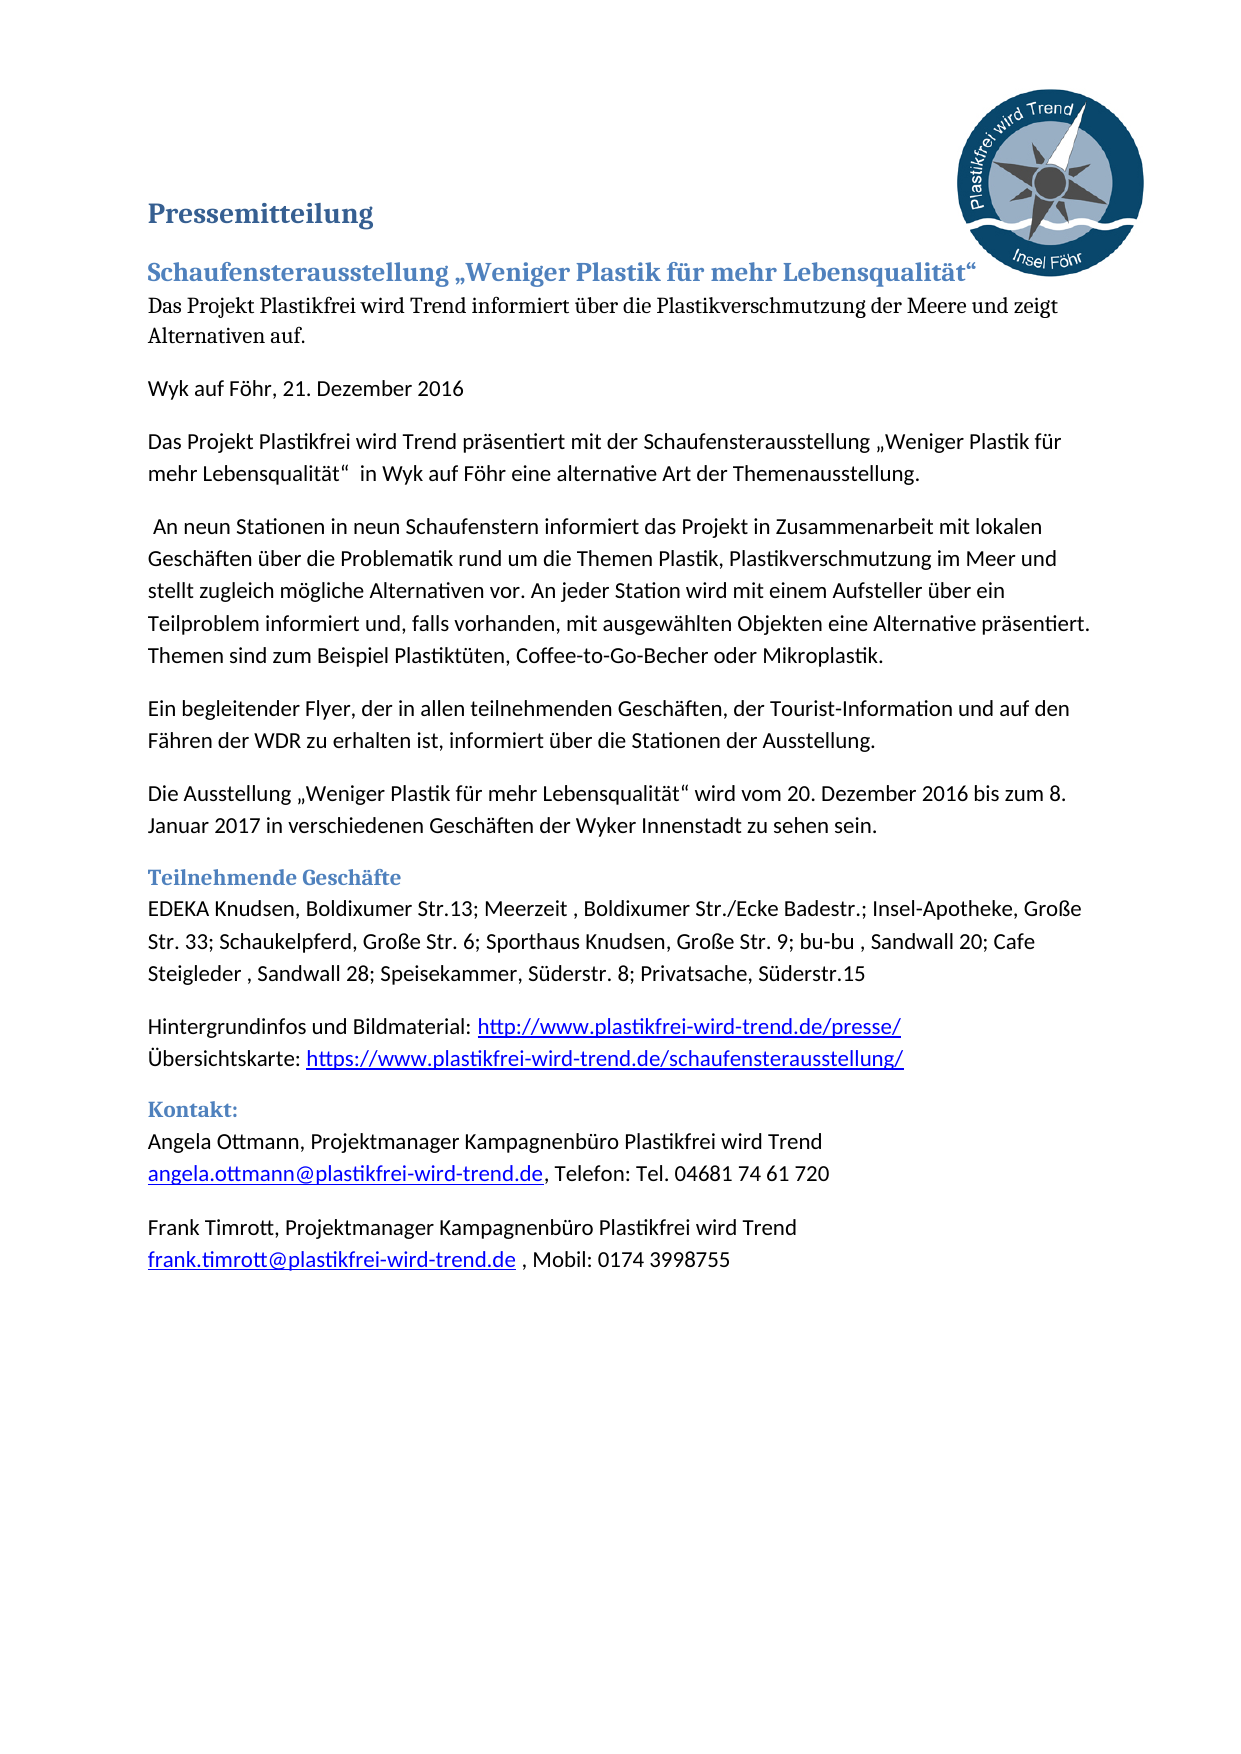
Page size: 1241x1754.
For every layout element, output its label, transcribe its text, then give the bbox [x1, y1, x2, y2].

text Das Projekt Plastikfrei wird Trend informiert über die Plastikverschmutzung der Meere und zeigt Alternativen auf. [148, 293, 1093, 349]
text Hintergrundinfos und Bildmaterial: http://www.plastikfrei-wird-trend.de/presse/ Übersichtskarte: https://www.plastikfrei-wird-trend.de/schaufensterausstellung/ [148, 1012, 1093, 1072]
text Die Ausstellung „Weniger Plastik für mehr Lebensqualität“ wird vom 20. Dezember 2016 bis zum 8. Januar 2017 in verschiedenen Geschäften der Wyker Innenstadt zu sehen sein. [148, 779, 1093, 839]
text Das Projekt Plastikfrei wird Trend präsentiert mit der Schaufensterausstellung „Weniger Plastik für mehr Lebensqualität“ in Wyk auf Föhr eine alternative Art der Themenausstellung. [148, 427, 1093, 487]
subtitle Kontakt: [148, 1097, 1093, 1123]
text Frank Timrott, Projektmanager Kampagnenbüro Plastikfrei wird Trend frank.timrott@plastikfrei-wird-trend.de , Mobil: 0174 3998755 [148, 1213, 1093, 1273]
text Ein begleitender Flyer, der in allen teilnehmenden Geschäften, der Tourist-Information und auf den Fähren der WDR zu erhalten ist, informiert über die Stationen der Ausstellung. [148, 694, 1093, 754]
subtitle Pressemitteilung [148, 198, 1093, 231]
picture [950, 81, 1150, 282]
subtitle Teilnehmende Geschäfte [148, 864, 1093, 891]
text An neun Stationen in neun Schaufenstern informiert das Projekt in Zusammenarbeit mit lokalen Geschäften über die Problematik rund um die Themen Plastik, Plastikverschmutzung im Meer und stellt zugleich mögliche Alternativen vor. An jeder Station wird mit einem Aufsteller über ein Teilproblem informiert und, falls vorhanden, mit ausgewählten Objekten eine Alternative präsentiert. Themen sind zum Beispiel Plastiktüten, Coffee-to-Go-Becher oder Mikroplastik. [148, 512, 1093, 669]
text Angela Ottmann, Projektmanager Kampagnenbüro Plastikfrei wird Trend angela.ottmann@plastikfrei-wird-trend.de, Telefon: Tel. 04681 74 61 720 [148, 1127, 1093, 1188]
text EDEKA Knudsen, Boldixumer Str.13; Meerzeit , Boldixumer Str./Ecke Badestr.; Insel-Apotheke, Große Str. 33; Schaukelpferd, Große Str. 6; Sporthaus Knudsen, Große Str. 9; bu-bu , Sandwall 20; Cafe Steigleder , Sandwall 28; Speisekammer, Süderstr. 8; Privatsache, Süderstr.15 [148, 894, 1093, 987]
text Wyk auf Föhr, 21. Dezember 2016 [148, 374, 1093, 402]
subtitle Schaufensterausstellung „Weniger Plastik für mehr Lebensqualität“ [148, 257, 1093, 288]
